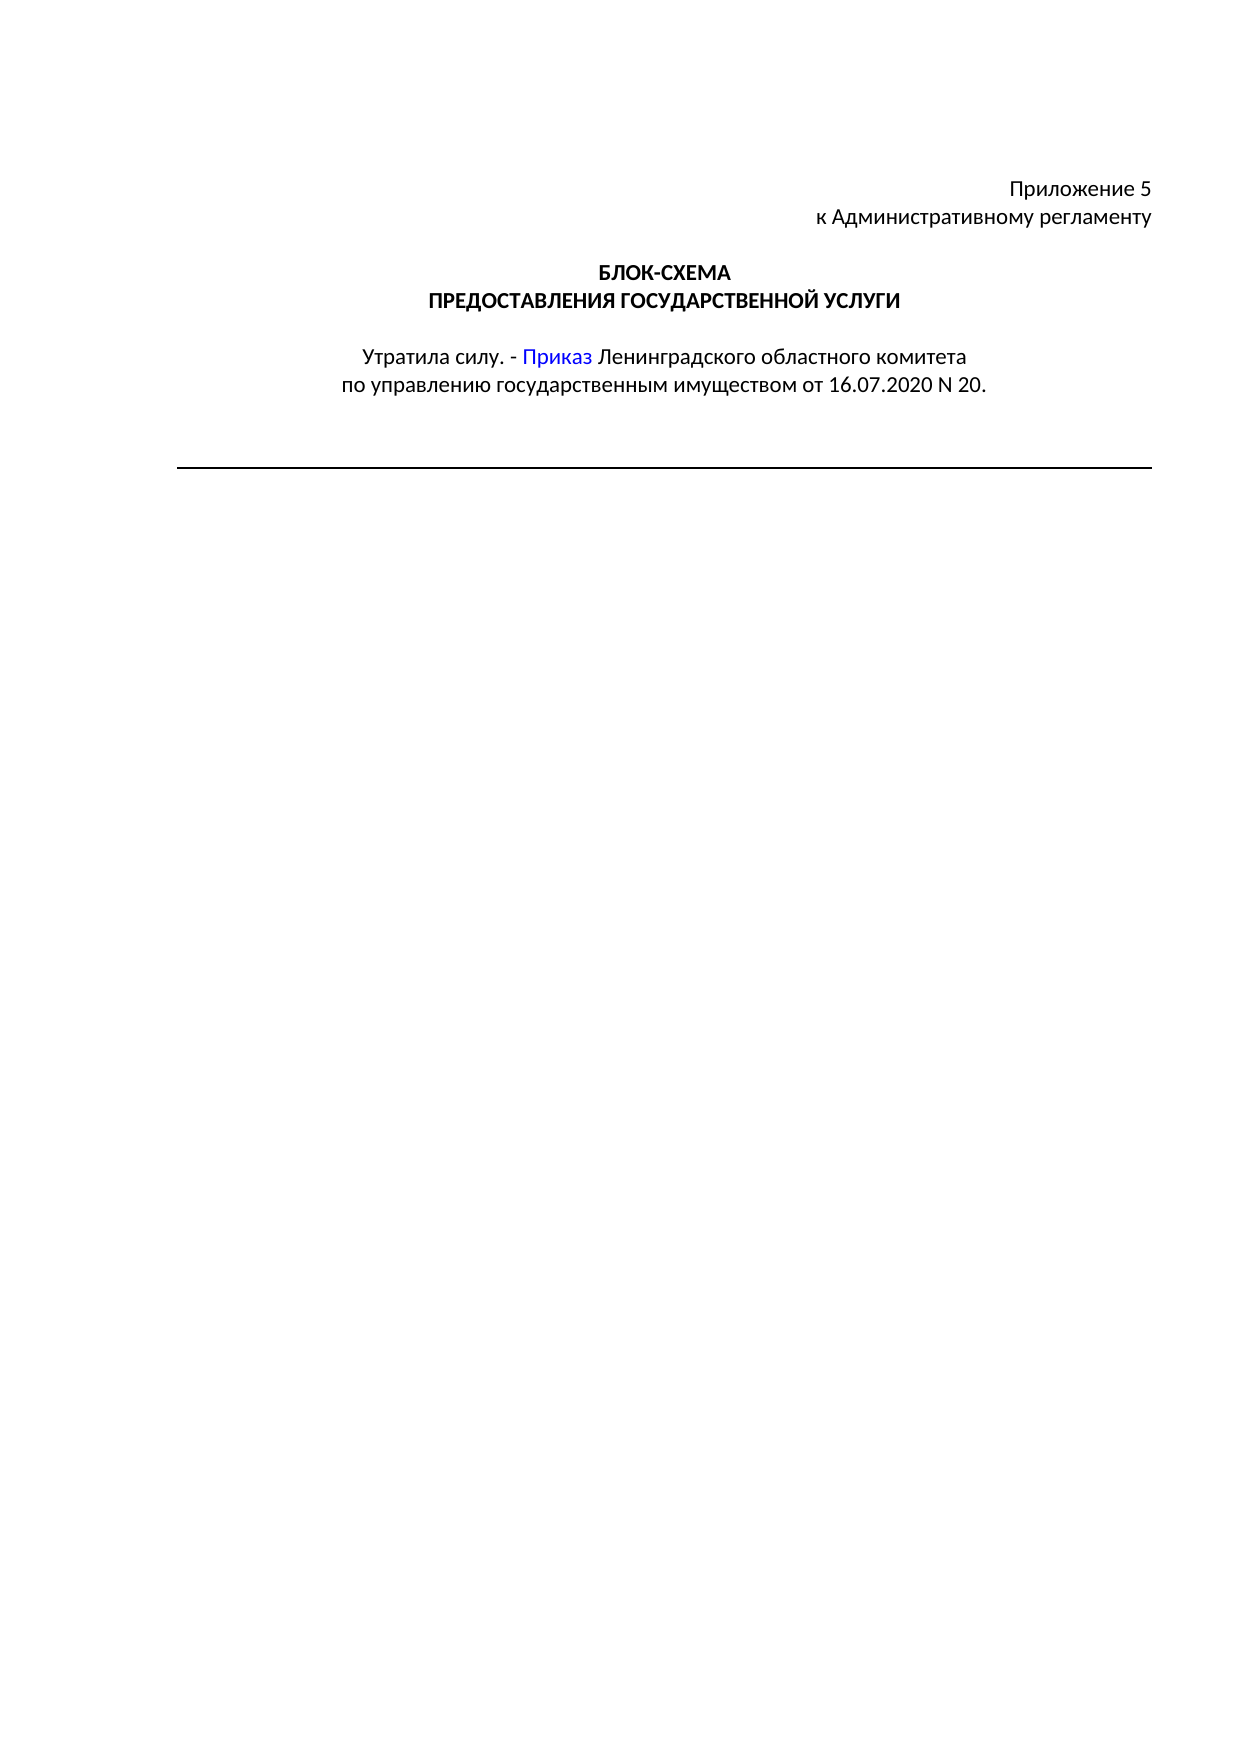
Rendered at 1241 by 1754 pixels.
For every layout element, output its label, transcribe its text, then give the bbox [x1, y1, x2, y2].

text Приложение 5 [177, 174, 1152, 202]
title ПРЕДОСТАВЛЕНИЯ ГОСУДАРСТВЕННОЙ УСЛУГИ [177, 286, 1152, 314]
text к Административному регламенту [177, 202, 1152, 230]
text по управлению государственным имуществом от 16.07.2020 N 20. [177, 370, 1152, 398]
text Утратила силу. - Приказ Ленинградского областного комитета [177, 342, 1152, 370]
title БЛОК-СХЕМА [177, 258, 1152, 286]
